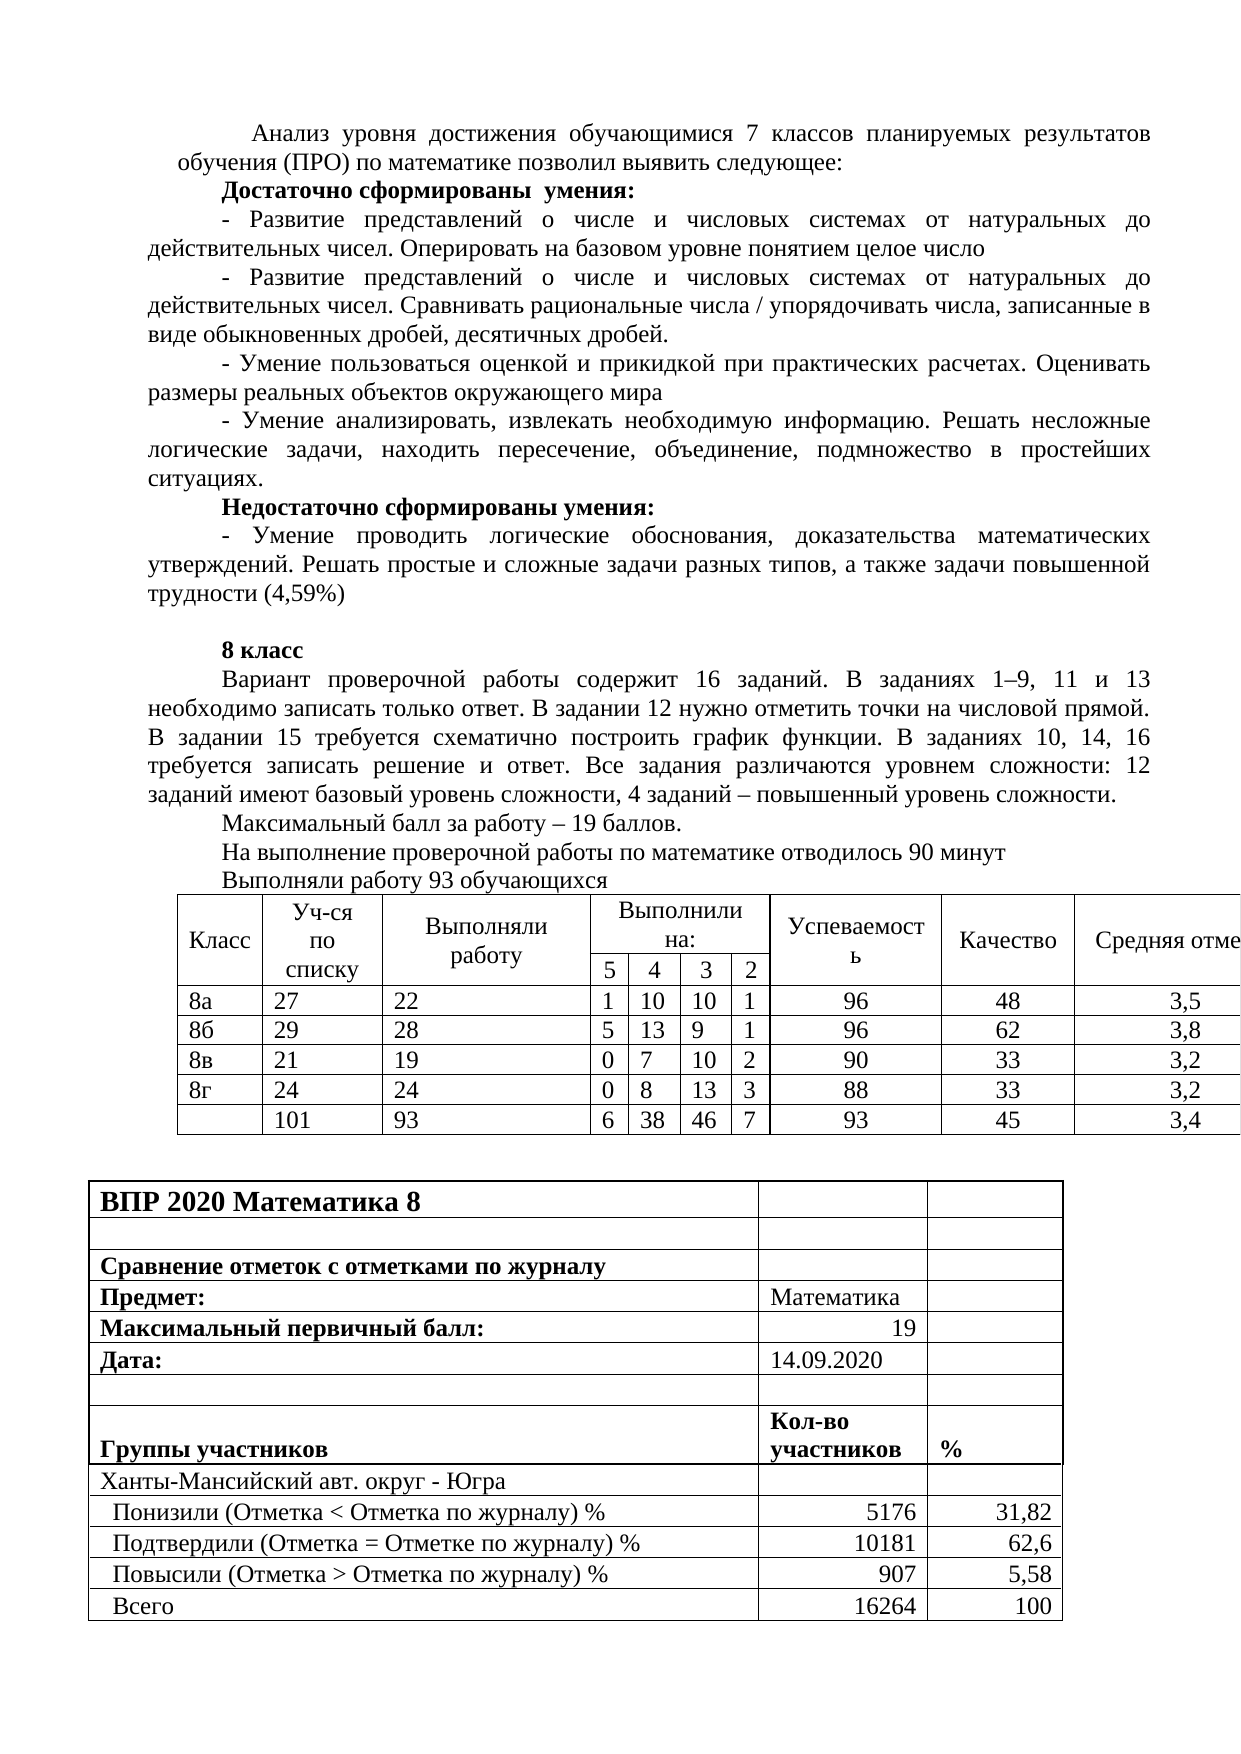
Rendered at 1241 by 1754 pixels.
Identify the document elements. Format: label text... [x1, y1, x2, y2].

table_cell 93 [771, 1105, 941, 1134]
text Анализ уровня достижения обучающимися 7 классов планируемых результатов обучения (ПРО) по математике позволил выявить следующее: [177, 118, 1152, 176]
table_header [928, 1182, 1062, 1217]
table_cell Предмет: [90, 1281, 758, 1311]
table_cell 6 [591, 1105, 628, 1134]
table_header Выполнили на: [591, 895, 769, 953]
table_cell 5176 [759, 1496, 927, 1526]
table_cell 24 [383, 1075, 590, 1104]
table_cell 8г [178, 1075, 262, 1104]
text Достаточно сформированы умения: [148, 176, 1152, 204]
table_cell 19 [759, 1312, 927, 1342]
text - Умение пользоваться оценкой и прикидкой при практических расчетах. Оценивать размеры реальных объектов окружающего мира [148, 348, 1152, 406]
table_header Уч-ся по списку [263, 895, 382, 985]
table_cell 96 [771, 1016, 941, 1044]
table_header [759, 1182, 927, 1217]
table_cell 1 [732, 986, 769, 1014]
table_cell [759, 1250, 927, 1280]
table_cell 7 [629, 1045, 680, 1074]
table_header ВПР 2020 Математика 8 [90, 1182, 758, 1217]
table_cell 21 [263, 1045, 382, 1074]
table_cell 90 [771, 1045, 941, 1074]
table_cell 13 [629, 1016, 680, 1044]
table_cell [928, 1250, 1062, 1280]
table_cell 14.09.2020 [759, 1343, 927, 1373]
table_cell [759, 1218, 927, 1248]
table_cell Дата: [90, 1343, 758, 1373]
text 8 класс [148, 636, 1152, 664]
table_cell [759, 1465, 927, 1494]
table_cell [89, 1495, 758, 1526]
table_cell 93 [383, 1105, 590, 1134]
table_cell 5 [591, 954, 628, 985]
table_cell Группы участников [90, 1406, 758, 1463]
table_cell [928, 1343, 1062, 1373]
table_cell 10181 [759, 1527, 927, 1557]
table_cell Кол-во участников [759, 1406, 927, 1463]
table_cell 7 [732, 1105, 769, 1134]
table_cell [89, 1557, 758, 1588]
text - Развитие представлений о числе и числовых системах от натуральных до действительных чисел. Сравнивать рациональные числа / упорядочивать числа, записанные в виде обыкновенных дробей, десятичных дробей. [148, 262, 1152, 348]
table_cell 28 [383, 1016, 590, 1044]
table_cell 3,2 [1075, 1045, 1240, 1074]
table_cell 46 [681, 1105, 731, 1134]
table_cell 33 [942, 1045, 1074, 1074]
table_cell 22 [383, 986, 590, 1014]
table_cell 10 [681, 986, 731, 1014]
table_cell 88 [771, 1075, 941, 1104]
table_cell 2 [732, 954, 769, 985]
table_cell 0 [591, 1045, 628, 1074]
table_cell 8в [178, 1045, 262, 1074]
table_cell Математика [759, 1281, 927, 1311]
table_cell 9 [681, 1016, 731, 1044]
table_cell 16264 [759, 1589, 927, 1619]
table_header Класс [178, 895, 262, 985]
table_cell 3,2 [1075, 1075, 1240, 1104]
table_cell [759, 1375, 927, 1405]
table_cell [90, 1218, 758, 1248]
table_cell 29 [263, 1016, 382, 1044]
table_header Средняя отметка [1075, 895, 1240, 985]
text - Умение анализировать, извлекать необходимую информацию. Решать несложные логические задачи, находить пересечение, объединение, подмножество в простейших ситуациях. [148, 406, 1152, 492]
table_cell 19 [383, 1045, 590, 1074]
text Вариант проверочной работы содержит 16 заданий. В заданиях 1–9, 11 и 13 необходимо записать только ответ. В задании 12 нужно отметить точки на числовой прямой. В задании 15 требуется схематично построить график функции. В заданиях 10, 14, 16 требуется записать решение и ответ. Все задания различаются уровнем сложности: 12 заданий имеют базовый уровень сложности, 4 заданий – повышенный уровень сложности. [148, 664, 1152, 808]
table_cell [928, 1312, 1062, 1342]
table_cell 48 [942, 986, 1074, 1014]
table_cell [928, 1218, 1062, 1248]
table_cell 33 [942, 1075, 1074, 1104]
table_header Выполняли работу [383, 895, 590, 985]
table_cell [90, 1375, 758, 1405]
table_cell 3 [732, 1075, 769, 1104]
table_cell Максимальный первичный балл: [90, 1312, 758, 1342]
table_cell [928, 1375, 1062, 1405]
table_cell 8б [178, 1016, 262, 1044]
text Максимальный балл за работу – 19 баллов. [148, 808, 1152, 837]
table_cell [928, 1463, 1062, 1494]
table_cell 4 [629, 954, 680, 985]
table_cell 5 [591, 1016, 628, 1044]
table_cell 38 [629, 1105, 680, 1134]
text - Умение проводить логические обоснования, доказательства математических утверждений. Решать простые и сложные задачи разных типов, а также задачи повышенной трудности (4,59%) [148, 521, 1152, 607]
table_cell 1 [732, 1016, 769, 1044]
table_cell [178, 1105, 262, 1134]
table_cell 1 [591, 986, 628, 1014]
table_header Успеваемость [771, 895, 941, 985]
table_cell 3,5 [1075, 986, 1240, 1014]
table_cell 24 [263, 1075, 382, 1104]
table_cell 3,8 [1075, 1016, 1240, 1044]
text - Развитие представлений о числе и числовых системах от натуральных до действительных чисел. Оперировать на базовом уровне понятием целое число [148, 204, 1152, 262]
table_cell 0 [591, 1075, 628, 1104]
table_cell [928, 1281, 1062, 1311]
table_cell 62,6 [928, 1526, 1062, 1557]
table_cell 31,82 [928, 1495, 1062, 1526]
table_cell Всего [89, 1588, 758, 1619]
table_cell Ханты-Мансийский авт. округ - Югра [89, 1465, 758, 1494]
table_cell 907 [759, 1558, 927, 1588]
text Выполняли работу 93 обучающихся [148, 866, 1152, 894]
table_cell 3,4 [1075, 1105, 1240, 1134]
table_cell 10 [681, 1045, 731, 1074]
table_cell 101 [263, 1105, 382, 1134]
text На выполнение проверочной работы по математике отводилось 90 минут [148, 837, 1152, 866]
table_cell 2 [732, 1045, 769, 1074]
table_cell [89, 1526, 758, 1557]
table_cell % [928, 1406, 1062, 1463]
text Недостаточно сформированы умения: [148, 492, 1152, 521]
table_cell 10 [629, 986, 680, 1014]
table_cell 5,58 [928, 1557, 1062, 1588]
table_cell 100 [928, 1588, 1062, 1619]
table_cell 8 [629, 1075, 680, 1104]
table_cell 27 [263, 986, 382, 1014]
table_cell 8а [178, 986, 262, 1014]
table_cell 96 [771, 986, 941, 1014]
table_cell 13 [681, 1075, 731, 1104]
table_cell 45 [942, 1105, 1074, 1134]
table_cell 3 [681, 954, 731, 985]
table_header Качество [942, 895, 1074, 985]
table_cell 62 [942, 1016, 1074, 1044]
table_cell Сравнение отметок с отметками по журналу [90, 1250, 758, 1280]
